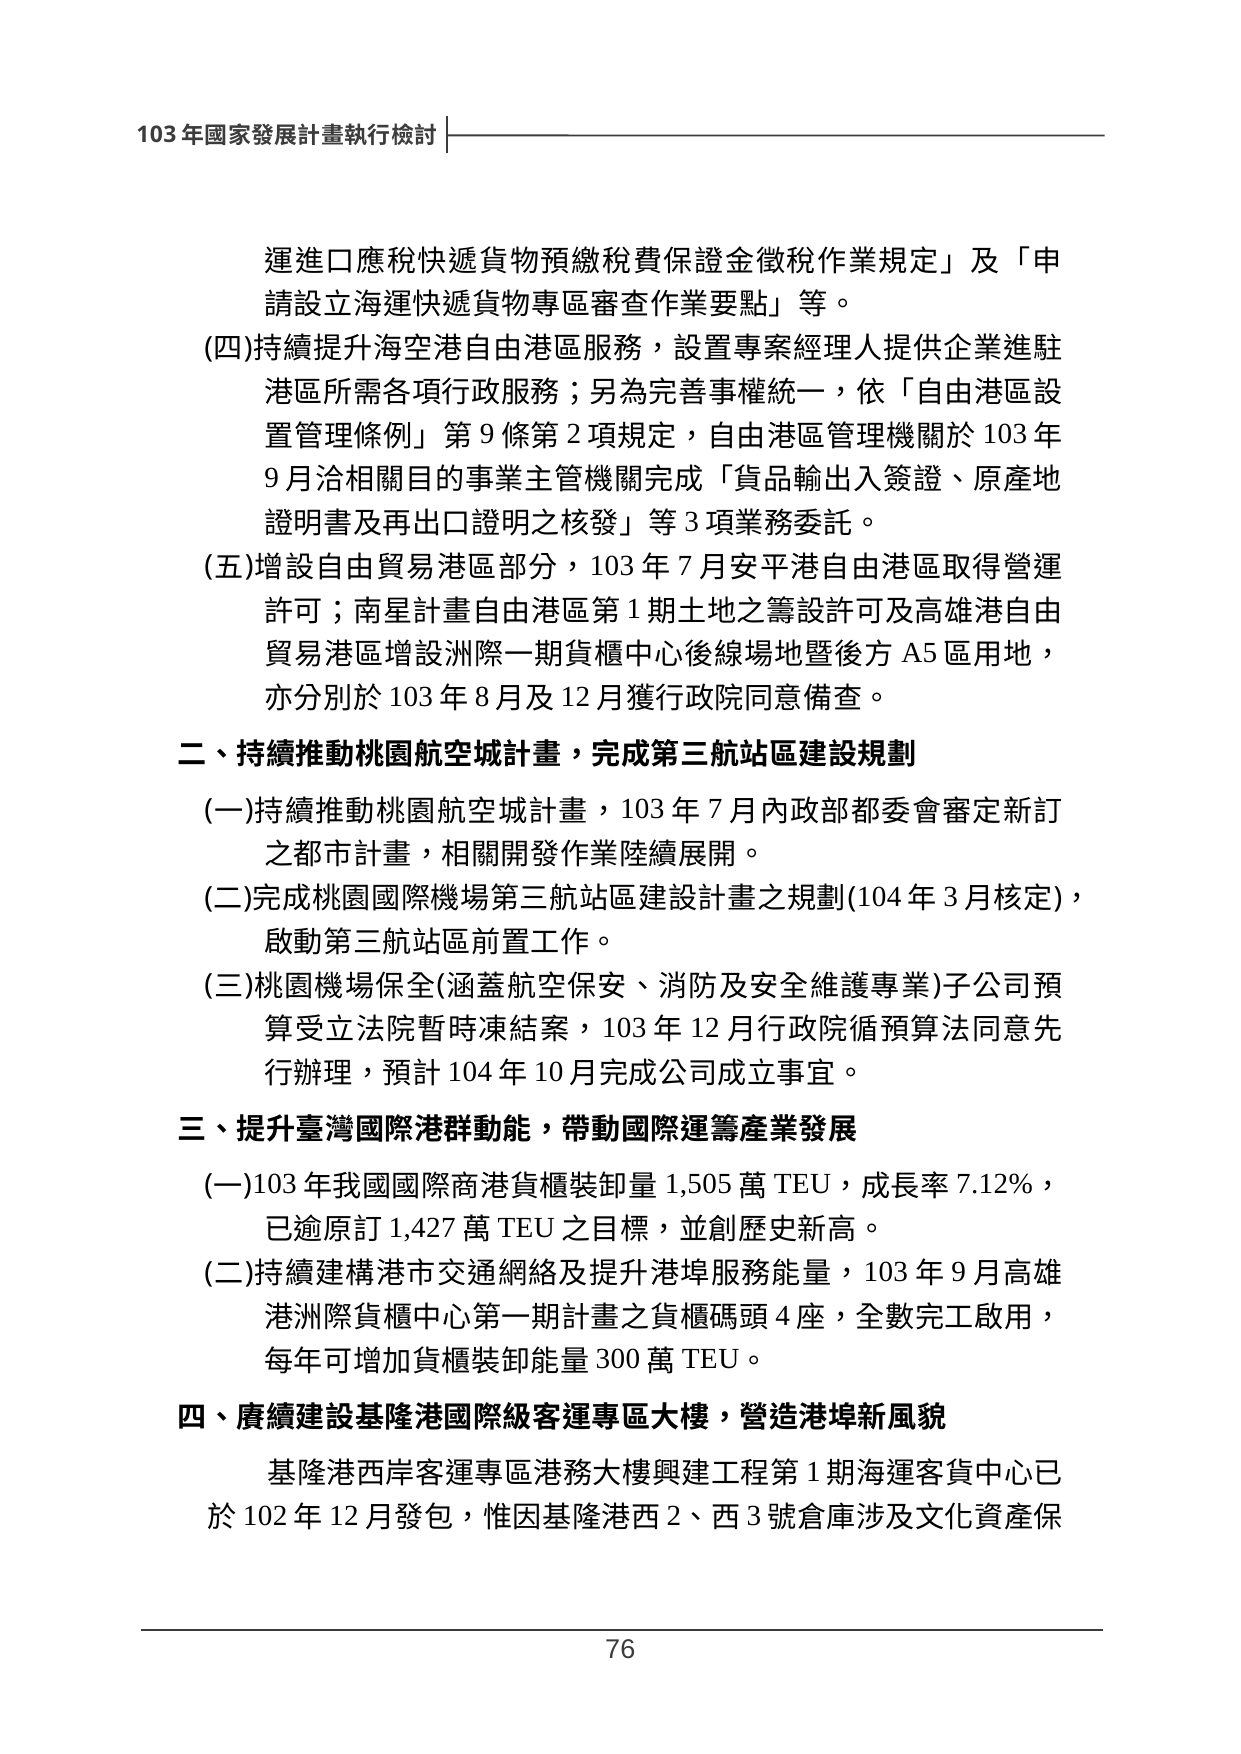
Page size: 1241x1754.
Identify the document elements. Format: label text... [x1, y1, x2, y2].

text 三、提升臺灣國際港群動能，帶動國際運籌產業發展 [177, 1105, 1063, 1149]
text 二、持續推動桃園航空城計畫，完成第三航站區建設規劃 [177, 730, 1063, 774]
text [207, 1449, 1063, 1536]
text (三)桃園機場保全(涵蓋航空保安、消防及安全維護專業)子公司預算受立法院暫時凍結案，103年12月行政院循預算法同意先行辦理，預計104年10月完成公司成立事宜。 [204, 961, 1063, 1093]
text 四、賡續建設基隆港國際級客運專區大樓，營造港埠新風貌 [177, 1393, 1063, 1436]
text (二)持續建構港市交通網絡及提升港埠服務能量，103年9月高雄港洲際貨櫃中心第一期計畫之貨櫃碼頭4座，全數完工啟用，每年可增加貨櫃裝卸能量300萬TEU。 [204, 1249, 1063, 1380]
text (五)增設自由貿易港區部分，103年7月安平港自由港區取得營運許可；南星計畫自由港區第1期土地之籌設許可及高雄港自由貿易港區增設洲際一期貨櫃中心後線場地暨後方A5區用地，亦分別於103年8月及12月獲行政院同意備查。 [204, 543, 1063, 718]
text (一)103年我國國際商港貨櫃裝卸量1,505萬TEU，成長率7.12%，已逾原訂1,427萬TEU之目標，並創歷史新高。 [204, 1161, 1063, 1249]
text (四)持續提升海空港自由港區服務，設置專案經理人提供企業進駐港區所需各項行政服務；另為完善事權統一，依「自由港區設置管理條例」第9條第2項規定，自由港區管理機關於103年9月洽相關目的事業主管機關完成「貨品輸出入簽證、原產地證明書及再出口證明之核發」等3項業務委託。 [204, 324, 1063, 543]
text (一)持續推動桃園航空城計畫，103年7月內政部都委會審定新訂之都市計畫，相關開發作業陸續展開。 [204, 786, 1063, 874]
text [204, 236, 1063, 324]
text (二)完成桃園國際機場第三航站區建設計畫之規劃(104年3月核定)，啟動第三航站區前置工作。 [204, 874, 1063, 961]
